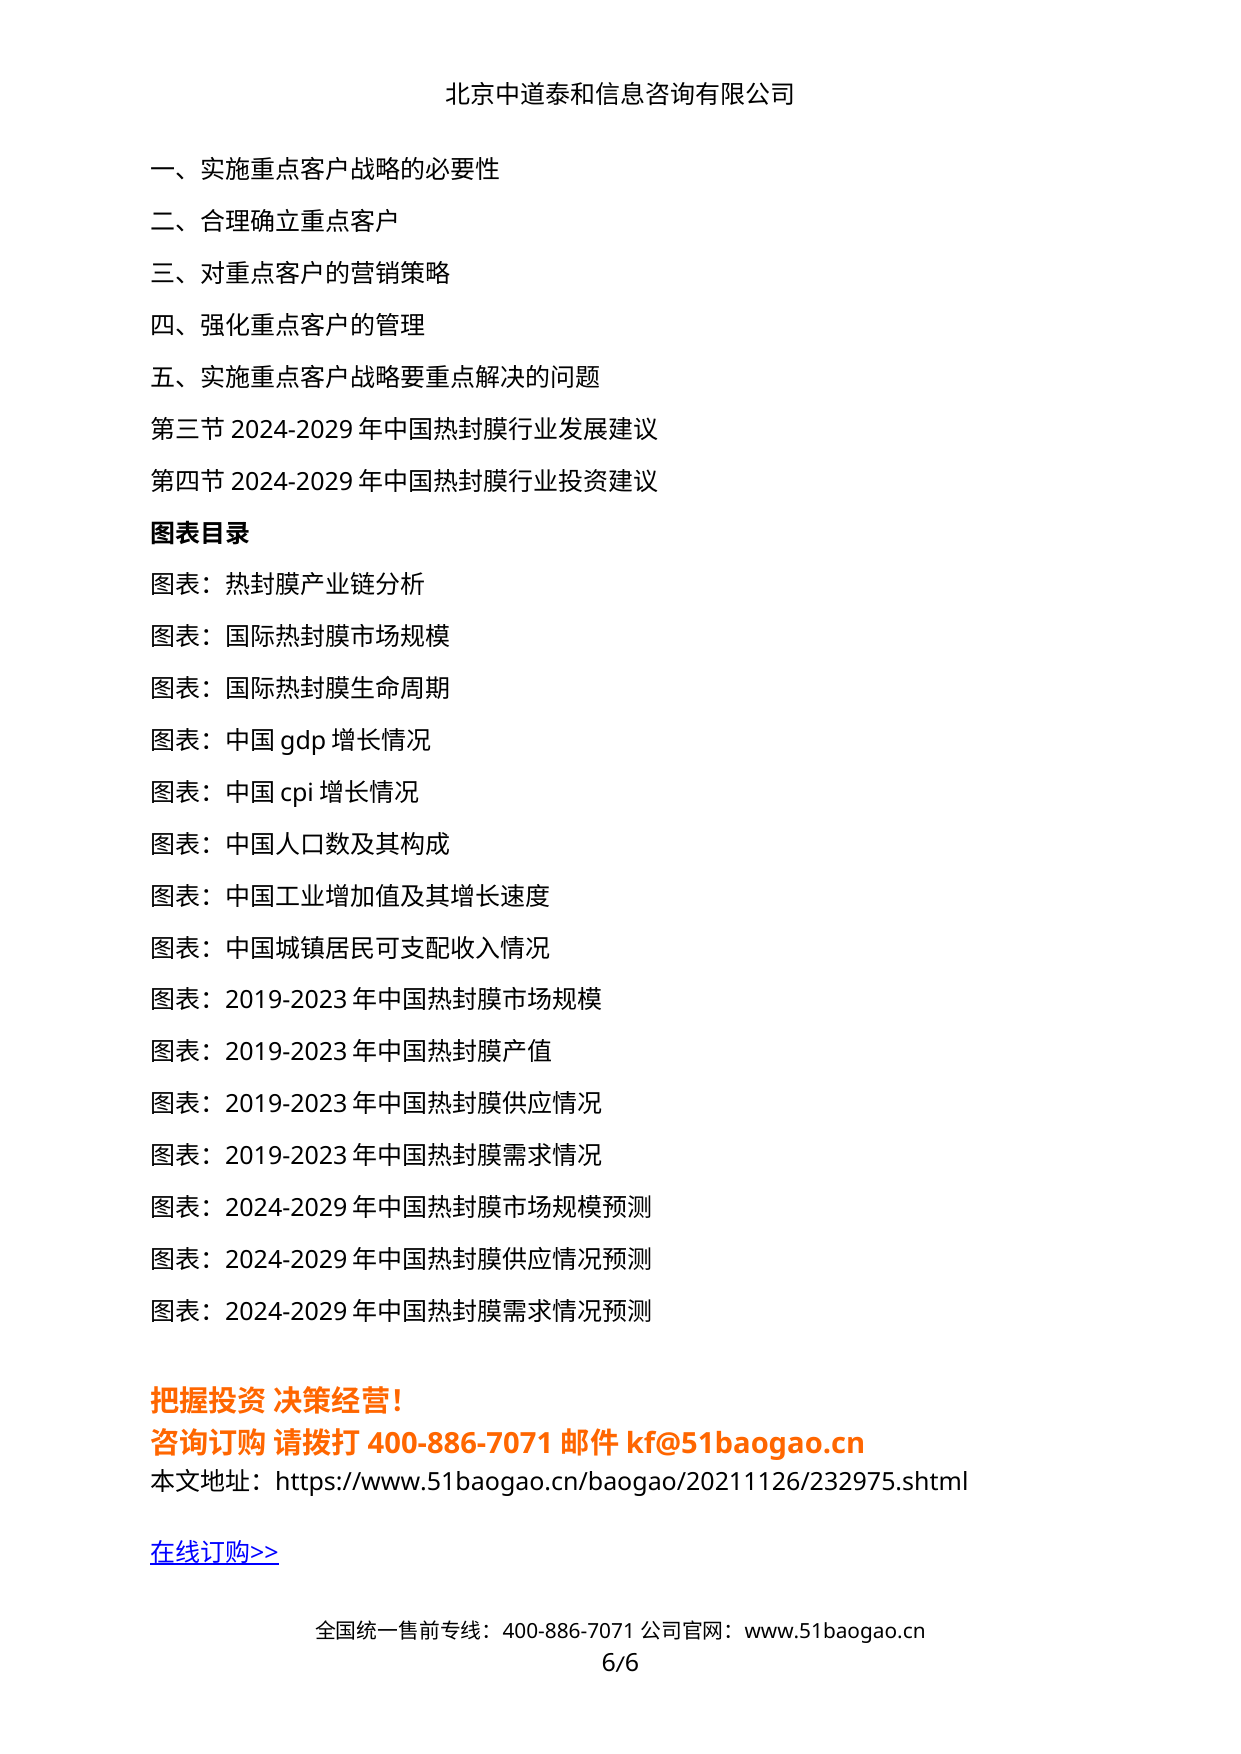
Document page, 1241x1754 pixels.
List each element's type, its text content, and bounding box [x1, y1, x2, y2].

text 第四节 2024-2029年中国热封膜行业投资建议 [150, 461, 1090, 497]
text 图表：国际热封膜生命周期 [150, 669, 1090, 705]
text 图表：2019-2023年中国热封膜产值 [150, 1032, 1090, 1068]
text 图表：2024-2029年中国热封膜市场规模预测 [150, 1187, 1090, 1224]
text 图表：中国cpi增长情况 [150, 772, 1090, 809]
text 图表：中国工业增加值及其增长速度 [150, 876, 1090, 912]
text 把握投资 决策经营！咨询订购 请拨打 400-886-7071 邮件 kf@51baogao.cn本文地址：https://www.51baogao.cn/baogao/20211126/232975.shtml [150, 1343, 1090, 1498]
text 图表：国际热封膜市场规模 [150, 617, 1090, 653]
text 四、强化重点客户的管理 [150, 306, 1090, 342]
text 图表目录 [150, 513, 1090, 549]
text 图表：热封膜产业链分析 [150, 565, 1090, 601]
text 图表：2024-2029年中国热封膜需求情况预测 [150, 1291, 1090, 1327]
text 图表：2019-2023年中国热封膜需求情况 [150, 1136, 1090, 1172]
text 第三节 2024-2029年中国热封膜行业发展建议 [150, 409, 1090, 446]
text 图表：中国gdp增长情况 [150, 721, 1090, 757]
text 图表：2019-2023年中国热封膜市场规模 [150, 980, 1090, 1016]
text 图表：2024-2029年中国热封膜供应情况预测 [150, 1239, 1090, 1276]
text 在线订购>> [150, 1498, 1090, 1568]
text 五、实施重点客户战略要重点解决的问题 [150, 357, 1090, 394]
text 图表：2019-2023年中国热封膜供应情况 [150, 1084, 1090, 1120]
text 图表：中国人口数及其构成 [150, 824, 1090, 861]
text 图表：中国城镇居民可支配收入情况 [150, 928, 1090, 964]
text 三、对重点客户的营销策略 [150, 254, 1090, 290]
text 二、合理确立重点客户 [150, 202, 1090, 238]
text 一、实施重点客户战略的必要性 [150, 150, 1090, 186]
